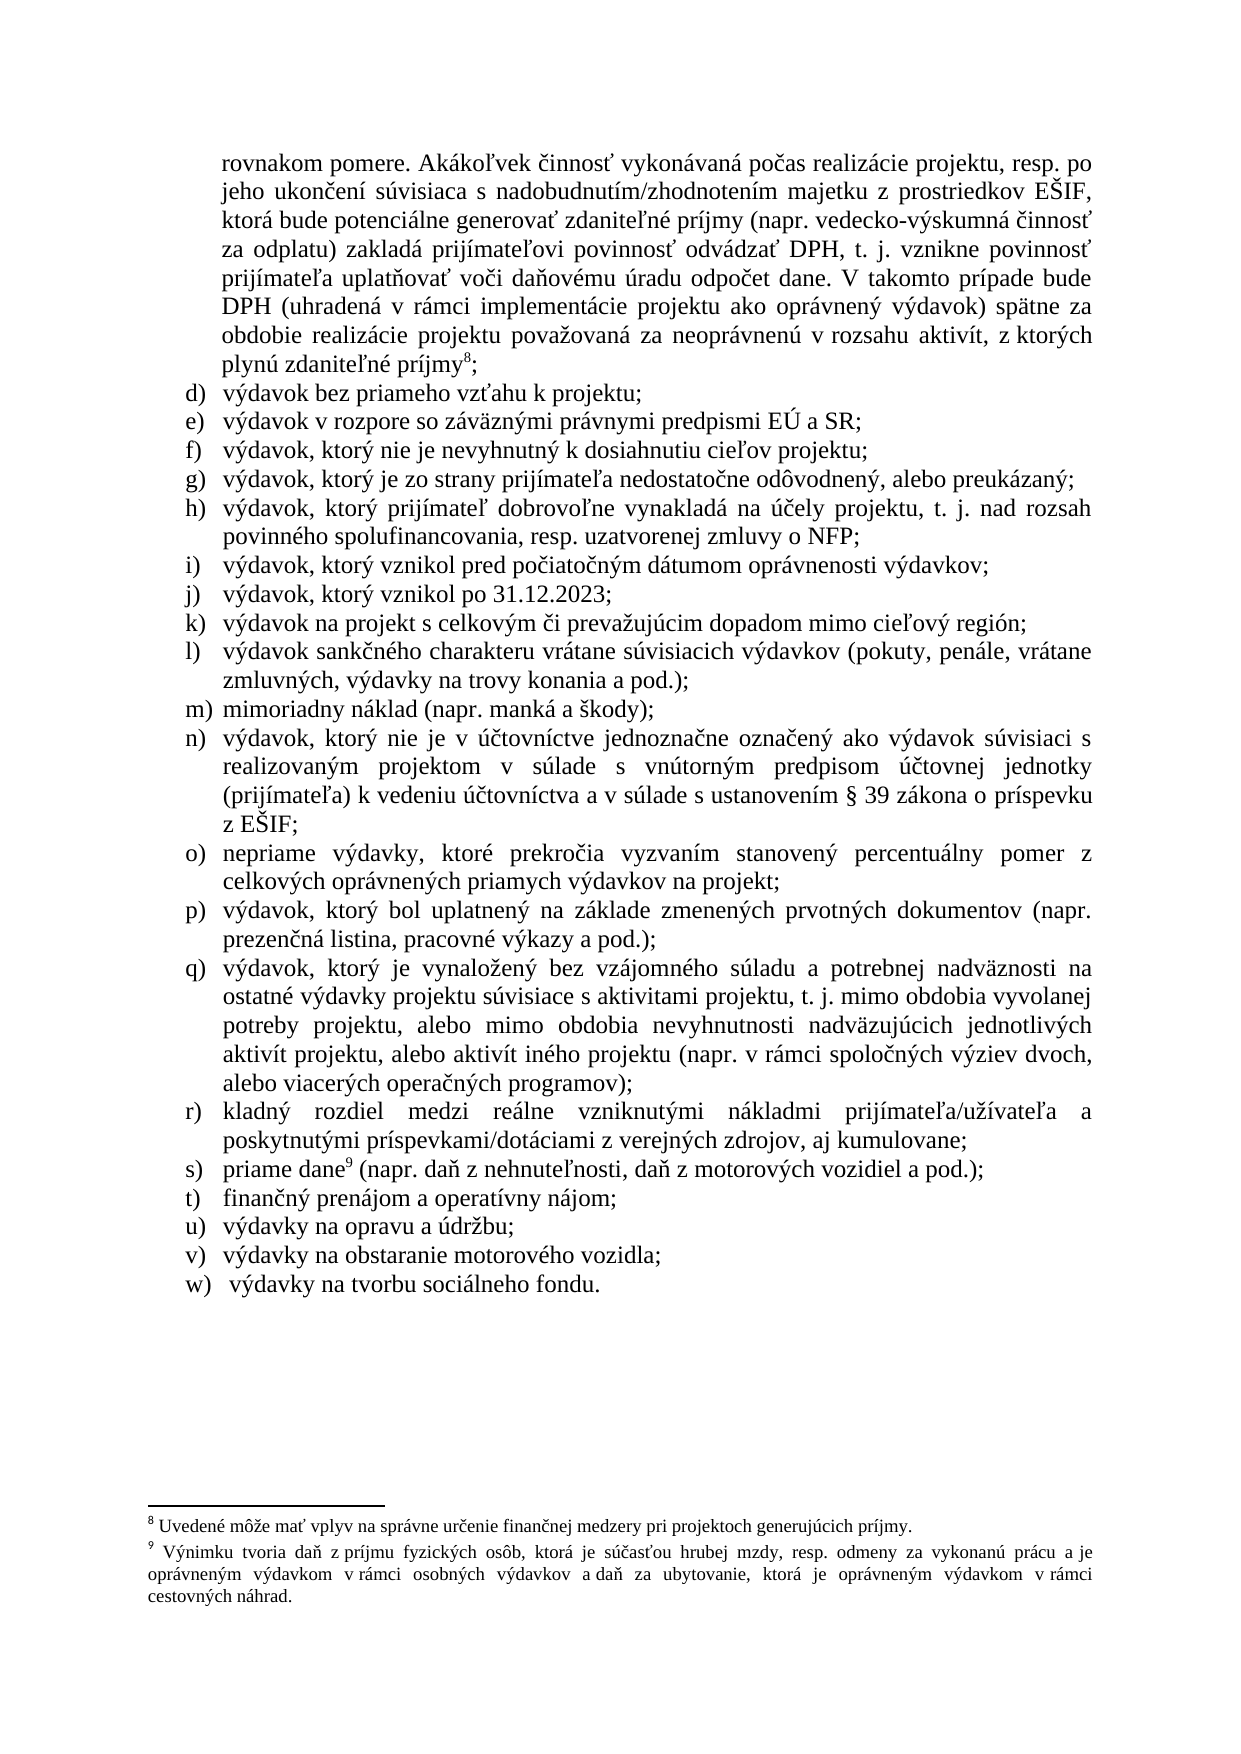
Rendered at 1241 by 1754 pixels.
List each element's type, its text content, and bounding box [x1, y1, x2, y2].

list výdavok, ktorý vznikol po 31.12.2023; [185, 579, 1093, 608]
list výdavok, ktorý prijímateľ dobrovoľne vynakladá na účely projektu, t. j. nad rozsah povinného spolufinancovania, resp. uzatvorenej zmluvy o NFP; [185, 493, 1093, 550]
list výdavok, ktorý je zo strany prijímateľa nedostatočne odôvodnený, alebo preukázaný; [185, 464, 1093, 493]
list daň z pridanej hodnoty (DPH) v prípade, že prijímateľ má nárok na jej odpočet na vstupe. Nárok na odpočet je vymedzený zákonom č. 222/2004 Z. z. o dani z pridanej hodnoty (ďalej len „zákon o DPH“). Oprávnená DPH sa vzťahuje len k plneniam, ktoré sú považované za oprávnené. V prípade, ak je výdavok oprávnený iba čiastočne, daň z pridanej hodnoty vzťahujúca sa k tomuto výdavku je oprávneným výdavkom v rovnakom pomere. Akákoľvek činnosť vykonávaná počas realizácie projektu, resp. po jeho ukončení súvisiaca s nadobudnutím/zhodnotením majetku z prostriedkov EŠIF, ktorá bude potenciálne generovať zdaniteľné príjmy (napr. vedecko-výskumná činnosť za odplatu) zakladá prijímateľovi povinnosť odvádzať DPH, t. j. vznikne povinnosť prijímateľa uplatňovať voči daňovému úradu odpočet dane. V takomto prípade bude DPH (uhradená v rámci implementácie projektu ako oprávnený výdavok) spätne za obdobie realizácie projektu považovaná za neoprávnenú v rozsahu aktivít, z ktorých plynú zdaniteľné príjmy; [177, 148, 1093, 378]
list výdavok, ktorý nie je v účtovníctve jednoznačne označený ako výdavok súvisiaci s realizovaným projektom v súlade s vnútorným predpisom účtovnej jednotky (prijímateľa) k vedeniu účtovníctva a v súlade s ustanovením § 39 zákona o príspevku z EŠIF; [185, 723, 1093, 838]
list výdavok sankčného charakteru vrátane súvisiacich výdavkov (pokuty, penále, vrátane zmluvných, výdavky na trovy konania a pod.); [185, 636, 1093, 694]
list mimoriadny náklad (napr. manká a škody); [185, 694, 1093, 723]
list výdavok, ktorý bol uplatnený na základe zmenených prvotných dokumentov (napr. prezenčná listina, pracovné výkazy a pod.); [185, 895, 1093, 953]
list výdavok, ktorý nie je nevyhnutný k dosiahnutiu cieľov projektu; [185, 435, 1093, 464]
list výdavky na tvorbu sociálneho fondu. [185, 1269, 1093, 1298]
list výdavky na opravu a údržbu; [185, 1211, 1093, 1240]
list výdavok v rozpore so záväznými právnymi predpismi EÚ a SR; [185, 406, 1093, 435]
list kladný rozdiel medzi reálne vzniknutými nákladmi prijímateľa/užívateľa a poskytnutými príspevkami/dotáciami z verejných zdrojov, aj kumulovane; [185, 1096, 1093, 1154]
list priame dane (napr. daň z nehnuteľnosti, daň z motorových vozidiel a pod.); [185, 1154, 1093, 1183]
list výdavok, ktorý vznikol pred počiatočným dátumom oprávnenosti výdavkov; [185, 550, 1093, 579]
list výdavok bez priameho vzťahu k projektu; [185, 378, 1093, 406]
list finančný prenájom a operatívny nájom; [185, 1183, 1093, 1211]
list výdavok na projekt s celkovým či prevažujúcim dopadom mimo cieľový región; [185, 608, 1093, 636]
list výdavok, ktorý je vynaložený bez vzájomného súladu a potrebnej nadväznosti na ostatné výdavky projektu súvisiace s aktivitami projektu, t. j. mimo obdobia vyvolanej potreby projektu, alebo mimo obdobia nevyhnutnosti nadväzujúcich jednotlivých aktivít projektu, alebo aktivít iného projektu (napr. v rámci spoločných výziev dvoch, alebo viacerých operačných programov); [185, 953, 1093, 1096]
list nepriame výdavky, ktoré prekročia vyzvaním stanovený percentuálny pomer z celkových oprávnených priamych výdavkov na projekt; [185, 838, 1093, 895]
list výdavky na obstaranie motorového vozidla; [185, 1240, 1093, 1269]
